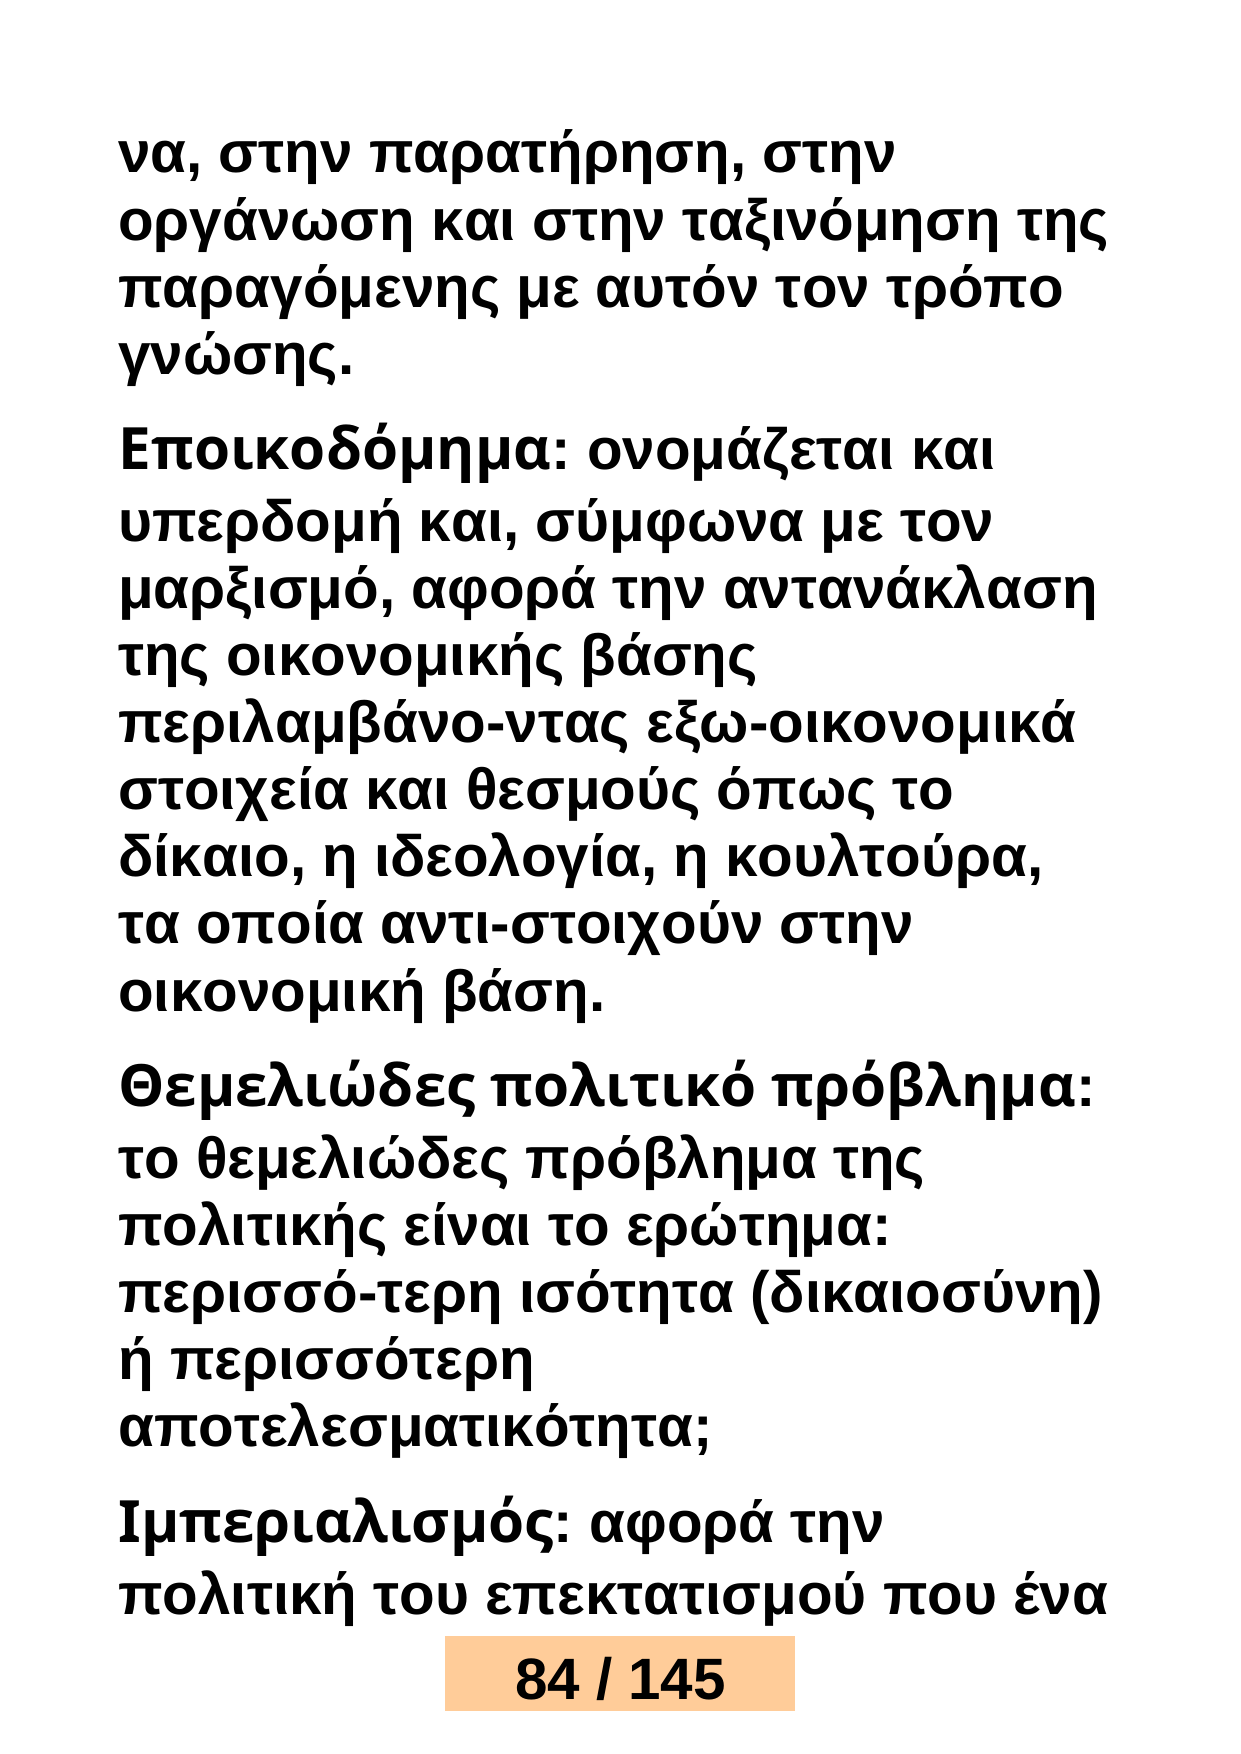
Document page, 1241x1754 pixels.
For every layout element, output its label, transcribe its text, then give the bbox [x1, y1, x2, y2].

text Εποικοδόμημα: ονομάζεται και υπερδομή και, σύμφωνα με τον μαρξισμό, αφορά την αντανάκλαση της οικονομικής βάσης περιλαμβάνο-ντας εξω-οικονομικά στοιχεία και θεσμούς όπως το δίκαιο, η ιδεολογία, η κουλτούρα, τα οποία αντι-στοιχούν στην οικονομική βάση. [118, 407, 1122, 1023]
text να, στην παρατήρηση, στην οργάνωση και στην ταξινόμηση της παραγόμενης με αυτόν τον τρόπο γνώσης. [118, 118, 1122, 386]
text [118, 1480, 1122, 1627]
text Θεμελιώδες πολιτικό πρόβλημα: το θεμελιώδες πρόβλημα της πολιτικής είναι το ερώτημα: περισσό-τερη ισότητα (δικαιοσύνη) ή περισσότερη αποτελεσματικότητα; [118, 1044, 1122, 1459]
